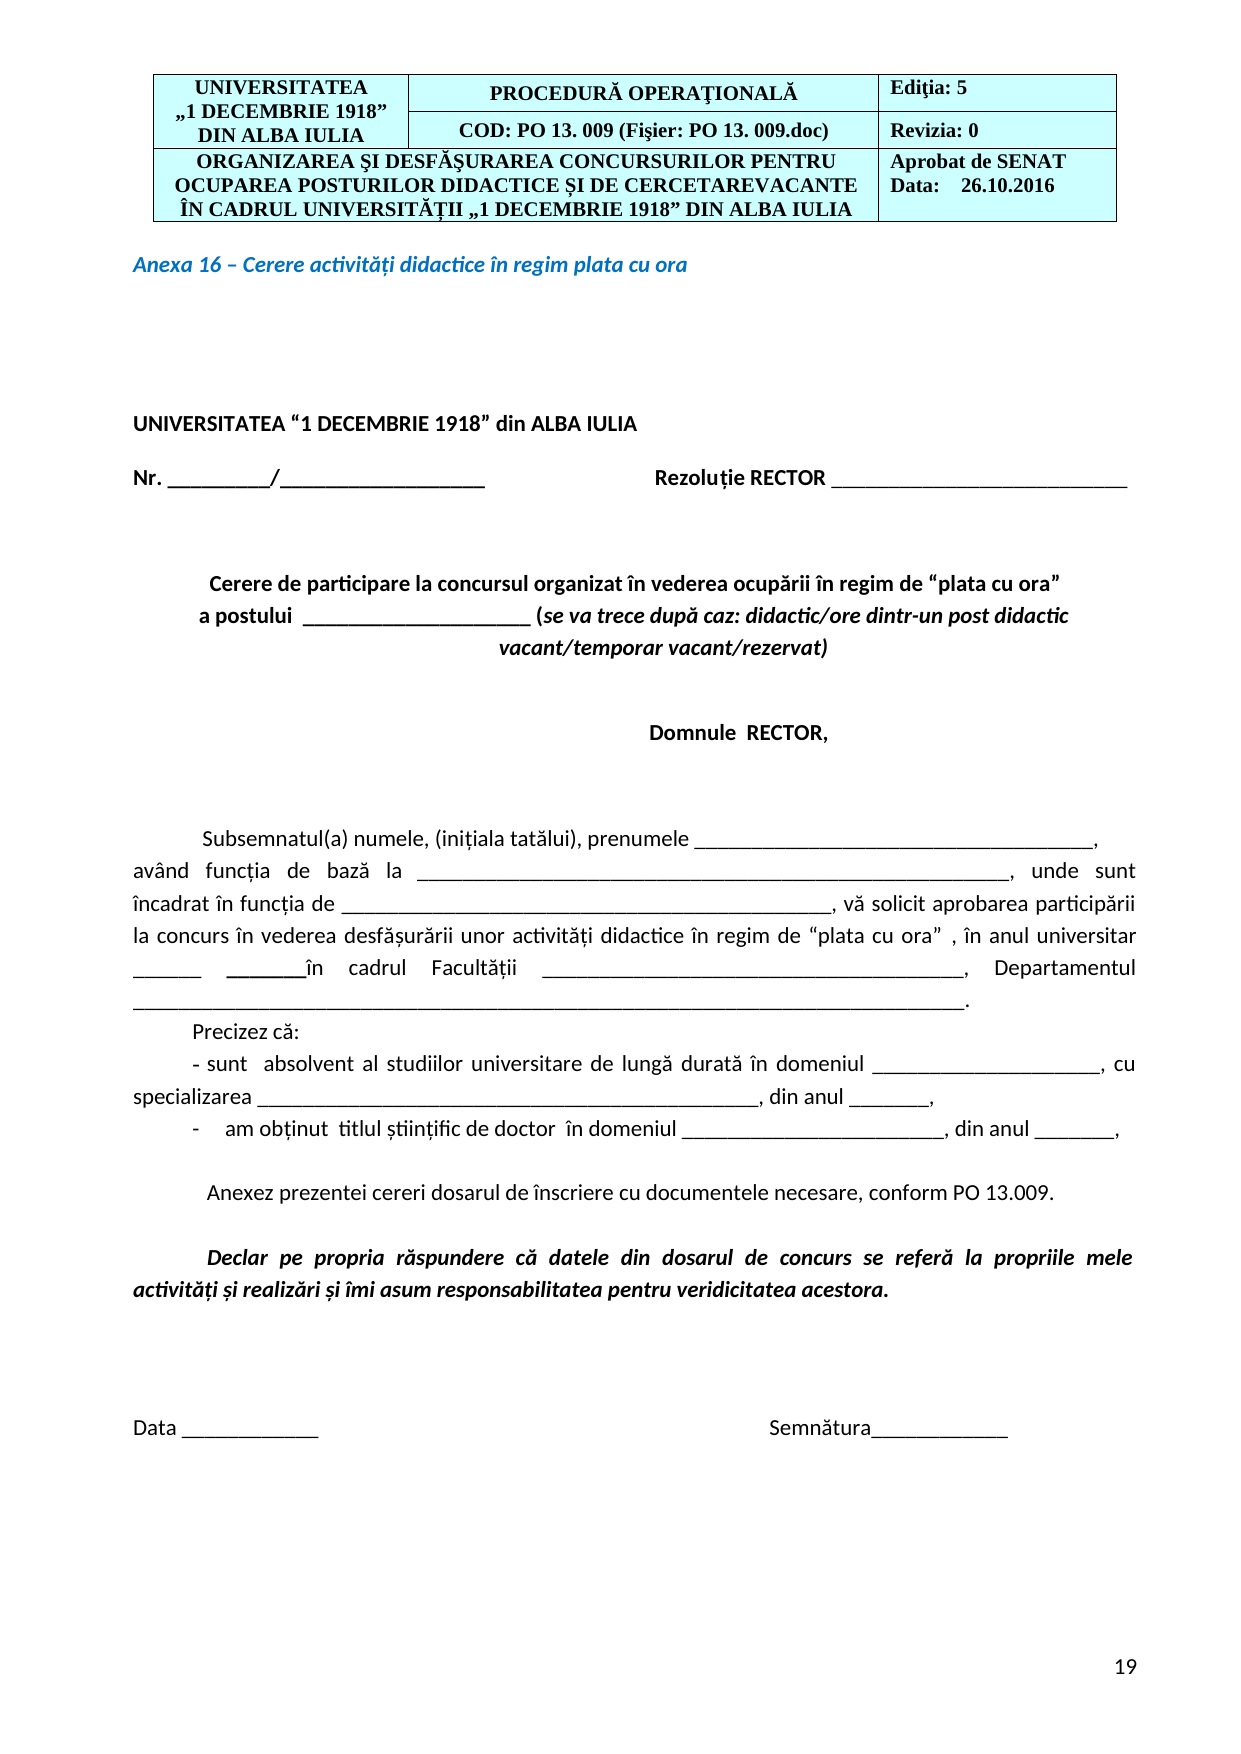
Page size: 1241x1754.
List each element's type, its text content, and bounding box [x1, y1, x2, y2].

text Domnule RECTOR, [133, 718, 1137, 746]
text Nr. _________/__________________ Rezoluţie RECTOR __________________________ [133, 463, 1137, 491]
text Anexez prezentei cereri dosarul de înscriere cu documentele necesare, conform PO 13.009. [133, 1178, 1137, 1206]
text având funcţia de bază la ____________________________________________________, unde sunt încadrat în funcţia de ___________________________________________, vă solicit aprobarea participării la concurs în vederea desfăşurării unor activităţi didactice în regim de “plata cu ora” , în anul universitar ______ _______în cadrul Facultăţii _____________________________________, Departamentul _________________________________________________________________________. [133, 856, 1137, 1013]
text Precizez că: [133, 1017, 1137, 1045]
text - am obţinut titlul ştiinţific de doctor în domeniul _______________________, din anul _______, [133, 1114, 1137, 1142]
text Declar pe propria răspundere că datele din dosarul de concurs se referă la propriile mele activități și realizări și îmi asum responsabilitatea pentru veridicitatea acestora. [133, 1243, 1137, 1303]
text Data ____________ Semnătura____________ [133, 1413, 1137, 1441]
text Subsemnatul(a) numele, (iniţiala tatălui), prenumele ___________________________________, [133, 824, 1137, 852]
text Cerere de participare la concursul organizat în vederea ocupării în regim de “plata cu ora” [133, 569, 1137, 597]
text a postului ____________________ (se va trece după caz: didactic/ore dintr-un post didactic vacant/temporar vacant/rezervat) [133, 601, 1137, 661]
list sunt absolvent al studiilor universitare de lungă durată în domeniul ____________________, cu specializarea ____________________________________________, din anul _______, [133, 1049, 1137, 1110]
text Anexa 16 – Cerere activități didactice în regim plata cu ora [133, 251, 1137, 278]
text UNIVERSITATEA “1 DECEMBRIE 1918” din ALBA IULIA [133, 409, 1137, 438]
